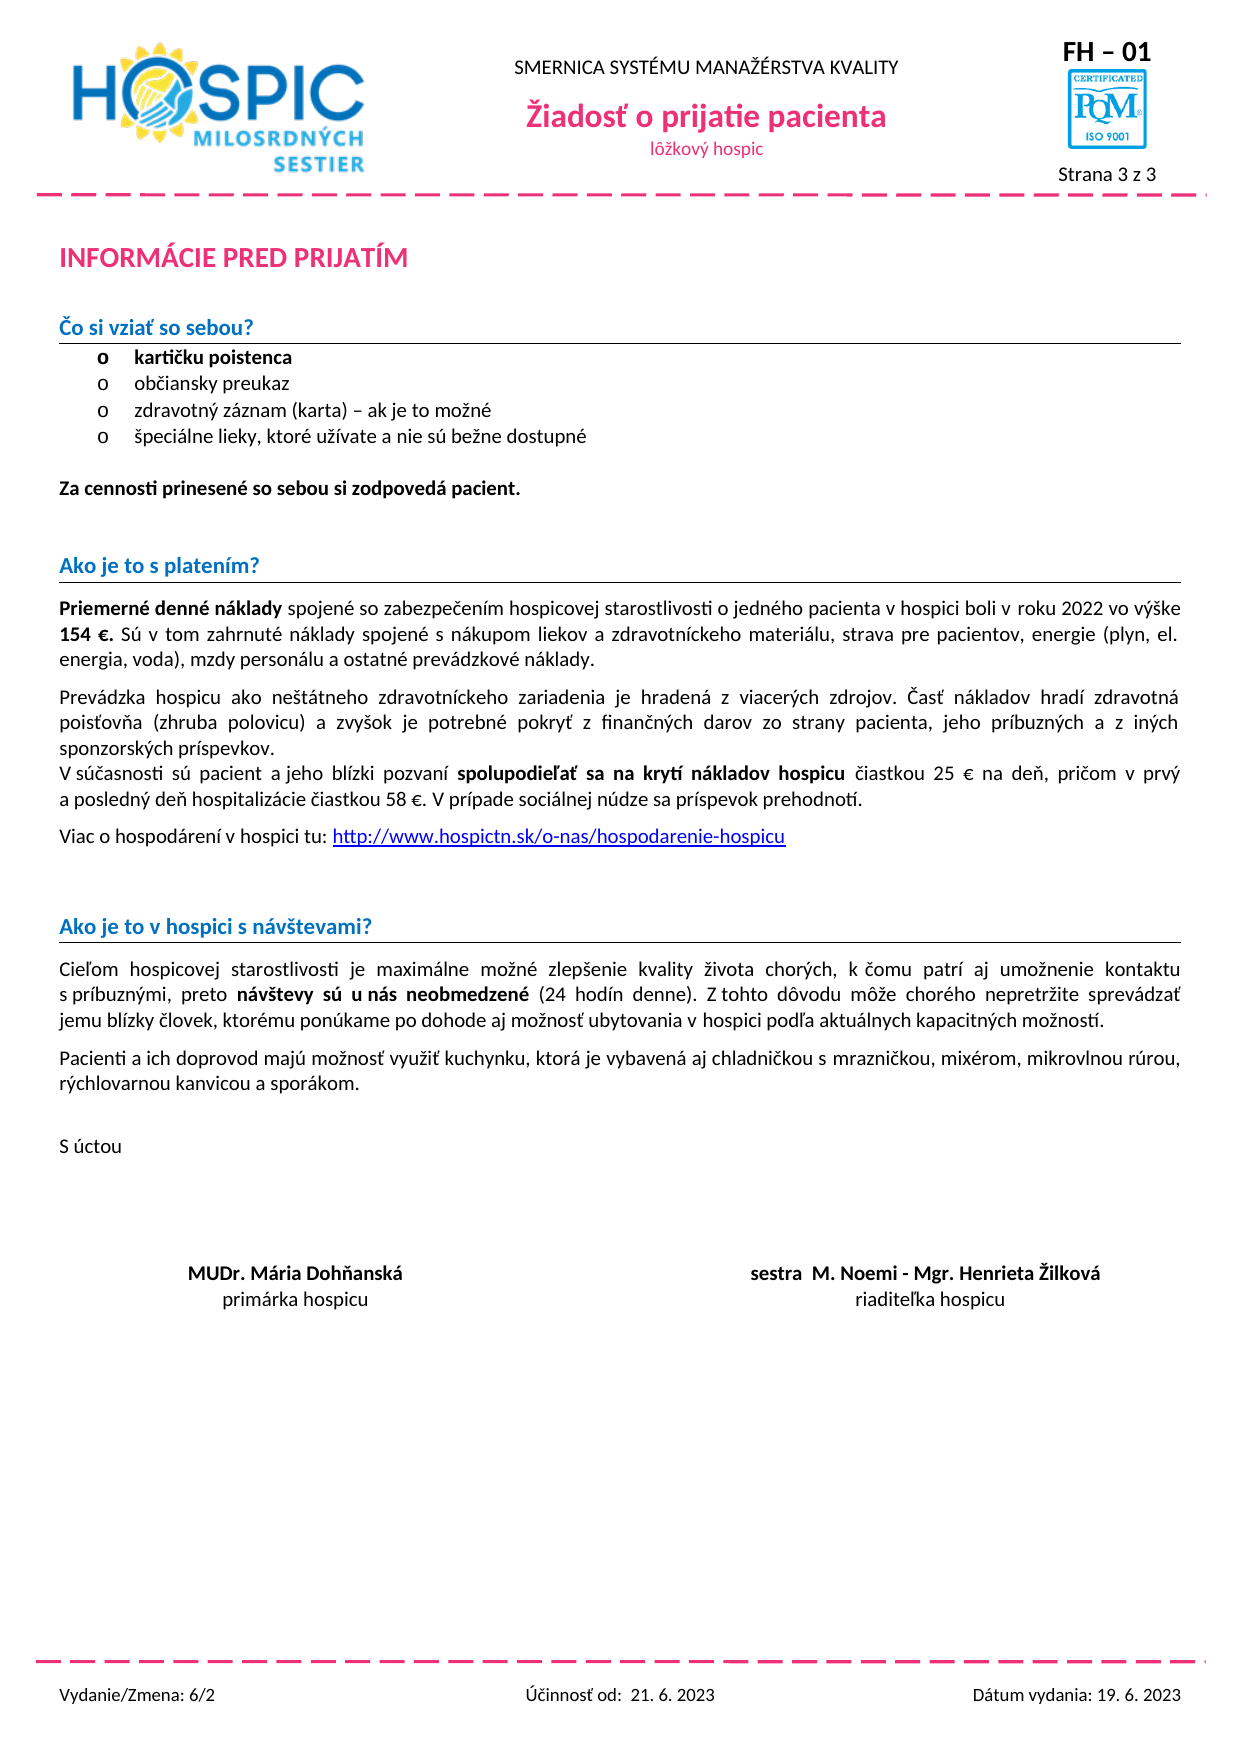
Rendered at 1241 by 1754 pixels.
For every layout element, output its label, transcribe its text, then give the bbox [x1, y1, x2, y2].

text Pacienti a ich doprovod majú možnosť využiť kuchynku, ktorá je vybavená aj chladničkou s mrazničkou, mixérom, mikrovlnou rúrou, rýchlovarnou kanvicou a sporákom. [59, 1045, 1181, 1096]
text Ako je to v hospici s návštevami? [59, 912, 1181, 942]
text MUDr. Mária Dohňanská sestra M. Noemi - Mgr. Henrieta Žilková [59, 1261, 1181, 1286]
text Za cennosti prinesené so sebou si zodpovedá pacient. [59, 475, 1181, 501]
text primárka hospicu riaditeľka hospicu [59, 1286, 1181, 1311]
list špeciálne lieky, ktoré užívate a nie sú bežne dostupné [97, 423, 1181, 450]
text Priemerné denné náklady spojené so zabezpečením hospicovej starostlivosti o jedného pacienta v hospici boli v roku 2022 vo výške 154 €. Sú v tom zahrnuté náklady spojené s nákupom liekov a zdravotníckeho materiálu, strava pre pacientov, energie (plyn, el. energia, voda), mzdy personálu a ostatné prevádzkové náklady. [59, 595, 1181, 672]
subtitle Informácie pred prijatím [59, 239, 1181, 275]
text Čo si vziať so sebou? [59, 313, 1181, 343]
list občiansky preukaz [97, 371, 1181, 397]
picture [66, 33, 372, 183]
list zdravotný záznam (karta) – ak je to možné [97, 397, 1181, 423]
text V súčasnosti sú pacient a jeho blízki pozvaní spolupodieľať sa na krytí nákladov hospicu čiastkou 25 € na deň, pričom v prvý a posledný deň hospitalizácie čiastkou 58 €. V prípade sociálnej núdze sa príspevok prehodnotí. [59, 760, 1181, 811]
text S úctou [59, 1133, 1181, 1159]
text Ako je to s platením? [59, 552, 1181, 582]
list kartičku poistenca [97, 344, 1181, 371]
text Prevádzka hospicu ako neštátneho zdravotníckeho zariadenia je hradená z viacerých zdrojov. Časť nákladov hradí zdravotná poisťovňa (zhruba polovicu) a zvyšok je potrebné pokryť z finančných darov zo strany pacienta, jeho príbuzných a z iných sponzorských príspevkov. [59, 684, 1181, 760]
picture [1072, 73, 1143, 145]
text Cieľom hospicovej starostlivosti je maximálne možné zlepšenie kvality života chorých, k čomu patrí aj umožnenie kontaktu s príbuznými, preto návštevy sú u nás neobmedzené (24 hodín denne). Z tohto dôvodu môže chorého nepretržite sprevádzať jemu blízky človek, ktorému ponúkame po dohode aj možnosť ubytovania v hospici podľa aktuálnych kapacitných možností. [59, 956, 1181, 1032]
text Viac o hospodárení v hospici tu: http://www.hospictn.sk/o-nas/hospodarenie-hospicu [59, 824, 1181, 849]
